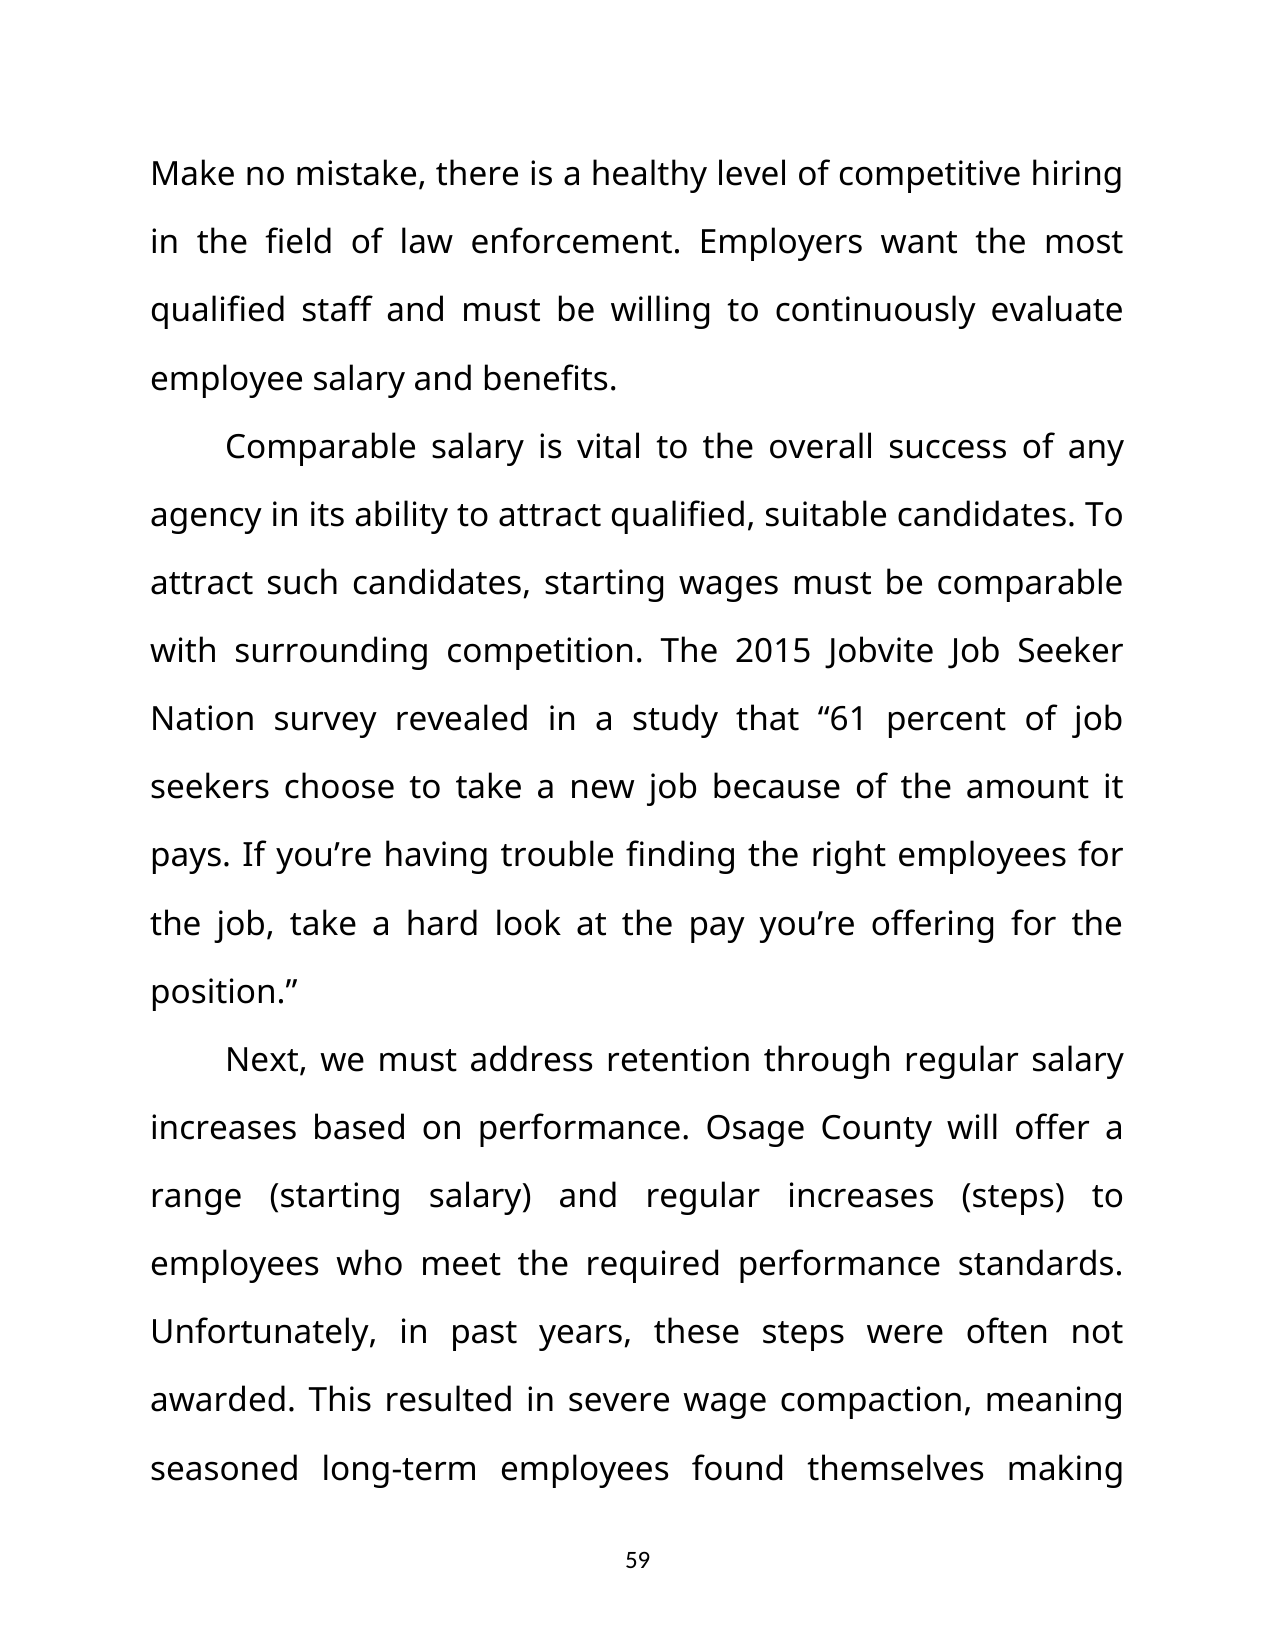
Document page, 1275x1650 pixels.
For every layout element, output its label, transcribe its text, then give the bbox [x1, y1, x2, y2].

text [150, 1036, 1125, 1490]
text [150, 150, 1125, 400]
text Comparable salary is vital to the overall success of any agency in its ability to attract qualified, suitable candidates. To attract such candidates, starting wages must be comparable with surrounding competition. The 2015 Jobvite Job Seeker Nation survey revealed in a study that “61 percent of job seekers choose to take a new job because of the amount it pays. If you’re having trouble finding the right employees for the job, take a hard look at the pay you’re offering for the position.” [150, 422, 1125, 1013]
